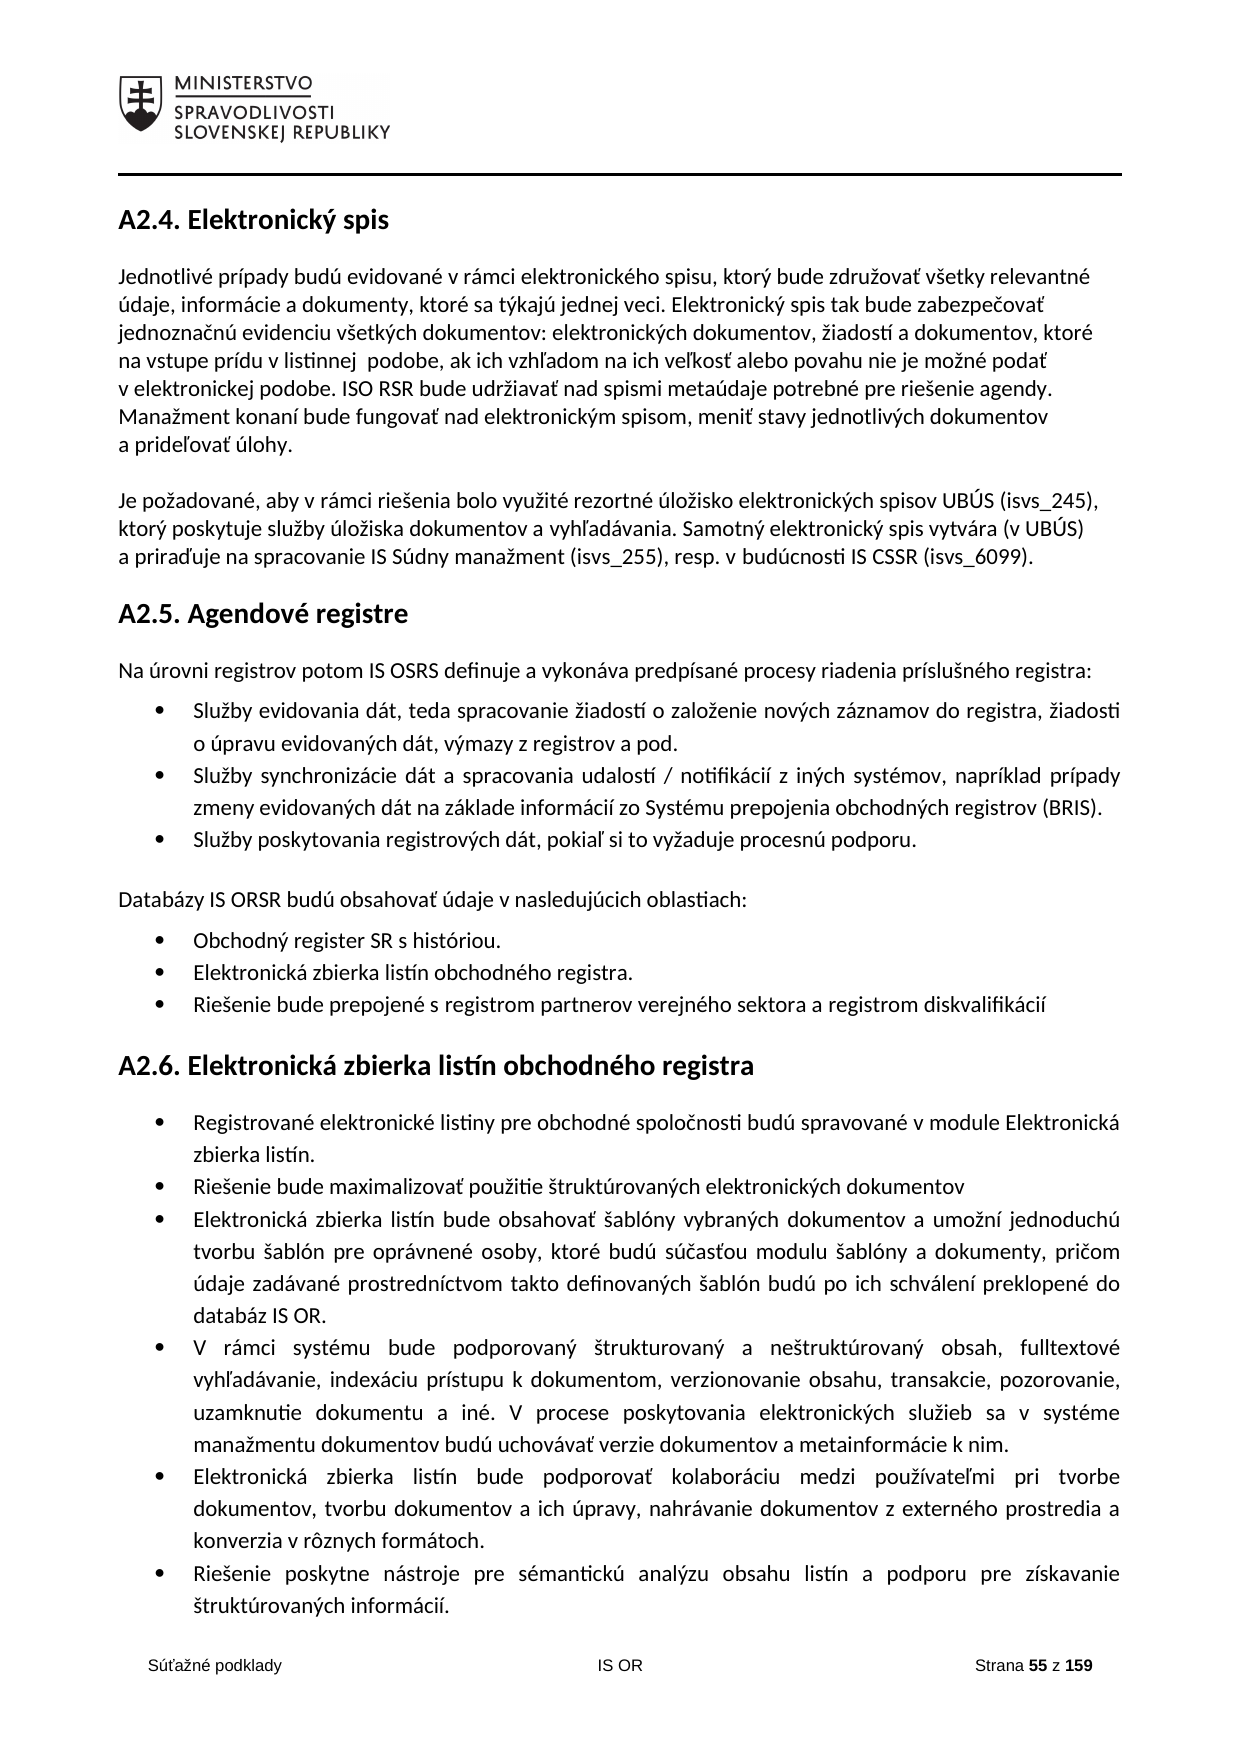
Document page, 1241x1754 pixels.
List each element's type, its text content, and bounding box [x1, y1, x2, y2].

list Obchodný register SR s históriou. [156, 926, 1122, 954]
list Riešenie poskytne nástroje pre sémantickú analýzu obsahu listín a podporu pre získavanie štruktúrovaných informácií. [156, 1559, 1122, 1619]
list V rámci systému bude podporovaný štrukturovaný a neštruktúrovaný obsah, fulltextové vyhľadávanie, indexáciu prístupu k dokumentom, verzionovanie obsahu, transakcie, pozorovanie, uzamknutie dokumentu a iné. V procese poskytovania elektronických služieb sa v systéme manažmentu dokumentov budú uchovávať verzie dokumentov a metainformácie k nim. [156, 1333, 1122, 1458]
text Na úrovni registrov potom IS OSRS definuje a vykonáva predpísané procesy riadenia príslušného registra: [118, 656, 1122, 684]
list Elektronická zbierka listín bude obsahovať šablóny vybraných dokumentov a umožní jednoduchú tvorbu šablón pre oprávnené osoby, ktoré budú súčasťou modulu šablóny a dokumenty, pričom údaje zadávané prostredníctvom takto definovaných šablón budú po ich schválení preklopené do databáz IS OR. [156, 1205, 1122, 1329]
list Riešenie bude maximalizovať použitie štruktúrovaných elektronických dokumentov [156, 1172, 1122, 1201]
list Služby poskytovania registrových dát, pokiaľ si to vyžaduje procesnú podporu. [156, 825, 1122, 853]
subtitle A2.4. Elektronický spis [118, 201, 1122, 237]
subtitle A2.6. Elektronická zbierka listín obchodného registra [118, 1047, 1122, 1083]
list Elektronická zbierka listín bude podporovať kolaboráciu medzi používateľmi pri tvorbe dokumentov, tvorbu dokumentov a ich úpravy, nahrávanie dokumentov z externého prostredia a konverzia v rôznych formátoch. [156, 1462, 1122, 1554]
subtitle A2.5. Agendové registre [118, 595, 1122, 631]
text Jednotlivé prípady budú evidované v rámci elektronického spisu, ktorý bude združovať všetky relevantné údaje, informácie a dokumenty, ktoré sa týkajú jednej veci. Elektronický spis tak bude zabezpečovať jednoznačnú evidenciu všetkých dokumentov: elektronických dokumentov, žiadostí a dokumentov, ktoré na vstupe prídu v listinnej podobe, ak ich vzhľadom na ich veľkosť alebo povahu nie je možné podať v elektronickej podobe. ISO RSR bude udržiavať nad spismi metaúdaje potrebné pre riešenie agendy. Manažment konaní bude fungovať nad elektronickým spisom, meniť stavy jednotlivých dokumentov a prideľovať úlohy. [118, 262, 1122, 458]
picture [118, 73, 390, 144]
list Elektronická zbierka listín obchodného registra. [156, 958, 1122, 986]
list Služby synchronizácie dát a spracovania udalostí / notifikácií z iných systémov, napríklad prípady zmeny evidovaných dát na základe informácií zo Systému prepojenia obchodných registrov (BRIS). [156, 761, 1122, 821]
list Registrované elektronické listiny pre obchodné spoločnosti budú spravované v module Elektronická zbierka listín. [156, 1108, 1122, 1168]
text Je požadované, aby v rámci riešenia bolo využité rezortné úložisko elektronických spisov UBÚS (isvs_245), ktorý poskytuje služby úložiska dokumentov a vyhľadávania. Samotný elektronický spis vytvára (v UBÚS) a priraďuje na spracovanie IS Súdny manažment (isvs_255), resp. v budúcnosti IS CSSR (isvs_6099). [118, 486, 1122, 570]
list Riešenie bude prepojené s registrom partnerov verejného sektora a registrom diskvalifikácií [156, 990, 1122, 1018]
text Databázy IS ORSR budú obsahovať údaje v nasledujúcich oblastiach: [118, 885, 1122, 913]
list Služby evidovania dát, teda spracovanie žiadostí o založenie nových záznamov do registra, žiadosti o úpravu evidovaných dát, výmazy z registrov a pod. [156, 696, 1122, 757]
